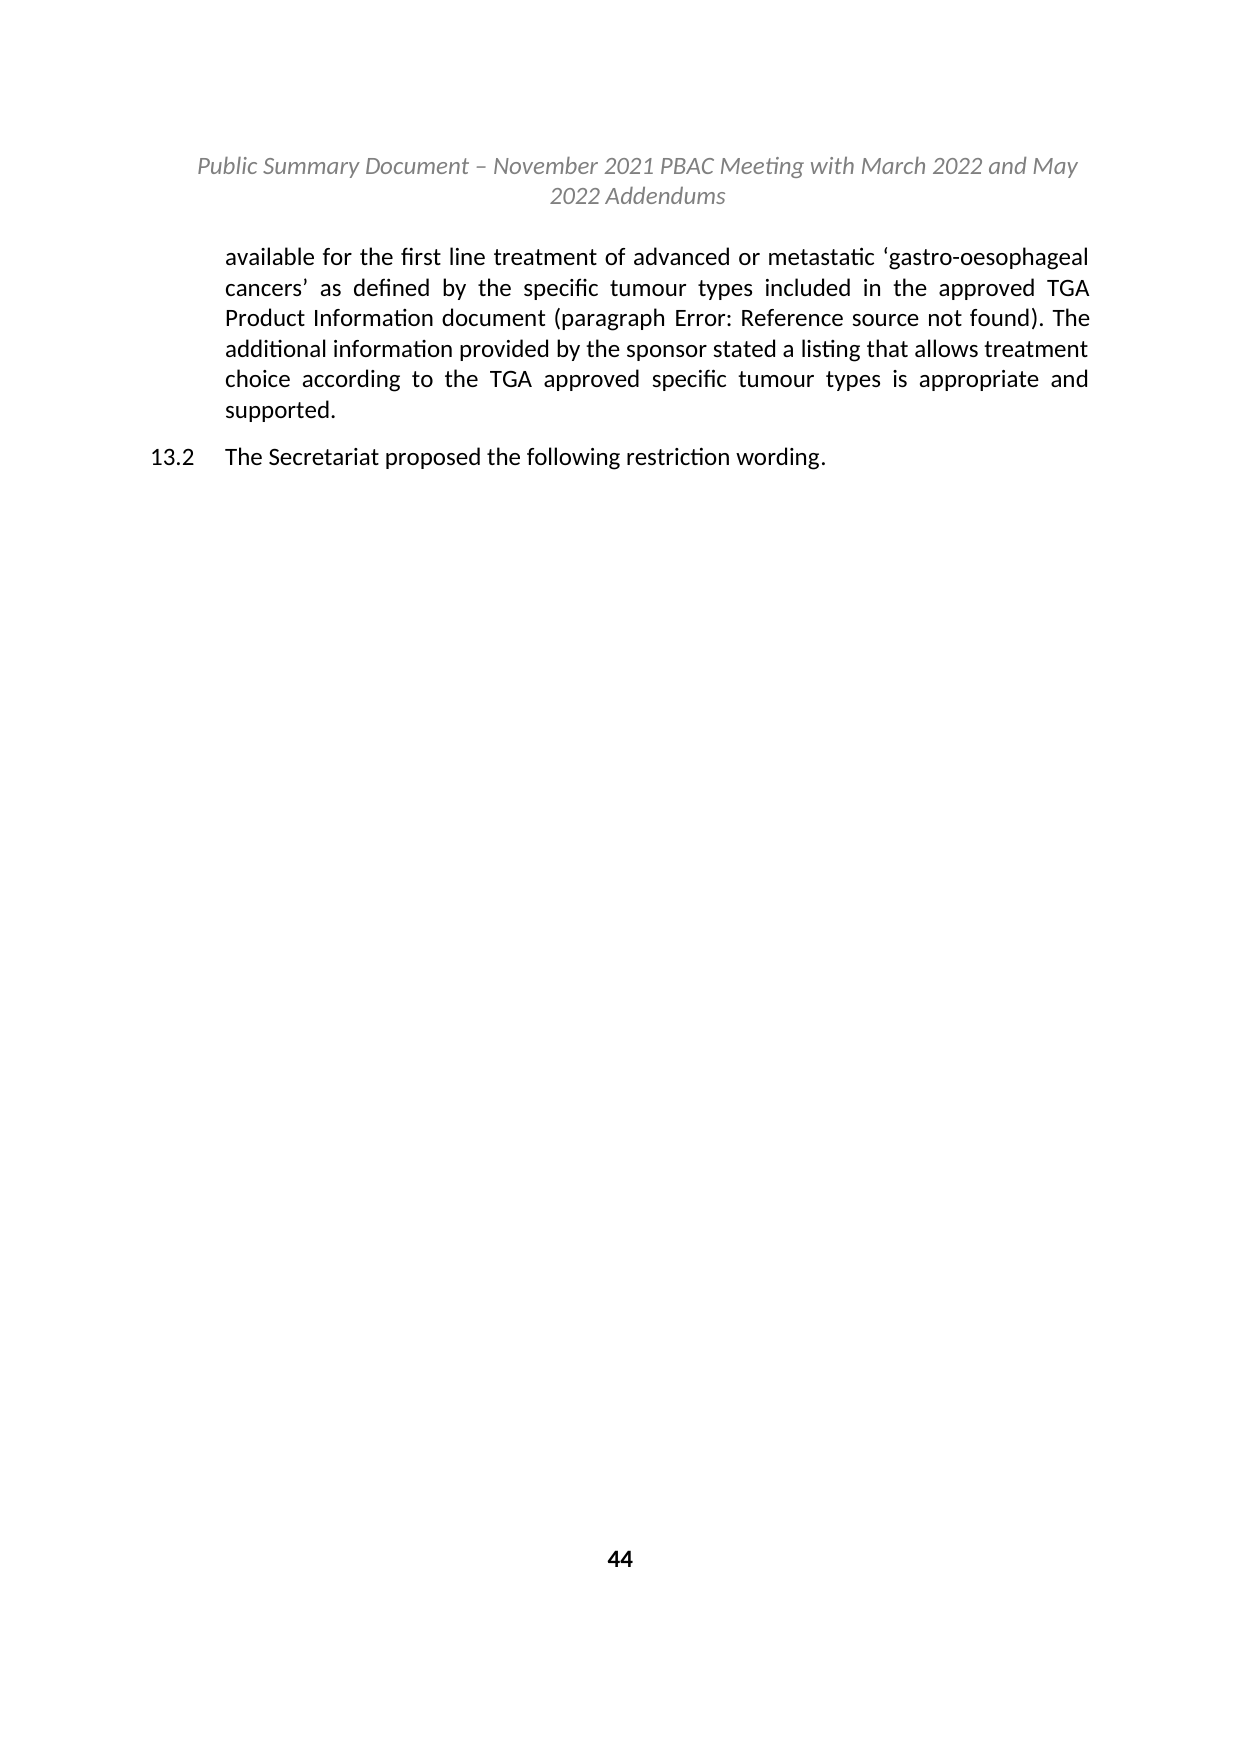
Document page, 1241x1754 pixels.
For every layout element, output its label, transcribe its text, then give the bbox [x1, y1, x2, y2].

list The Secretariat proposed the following restriction wording. [150, 441, 1090, 472]
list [150, 242, 1090, 425]
